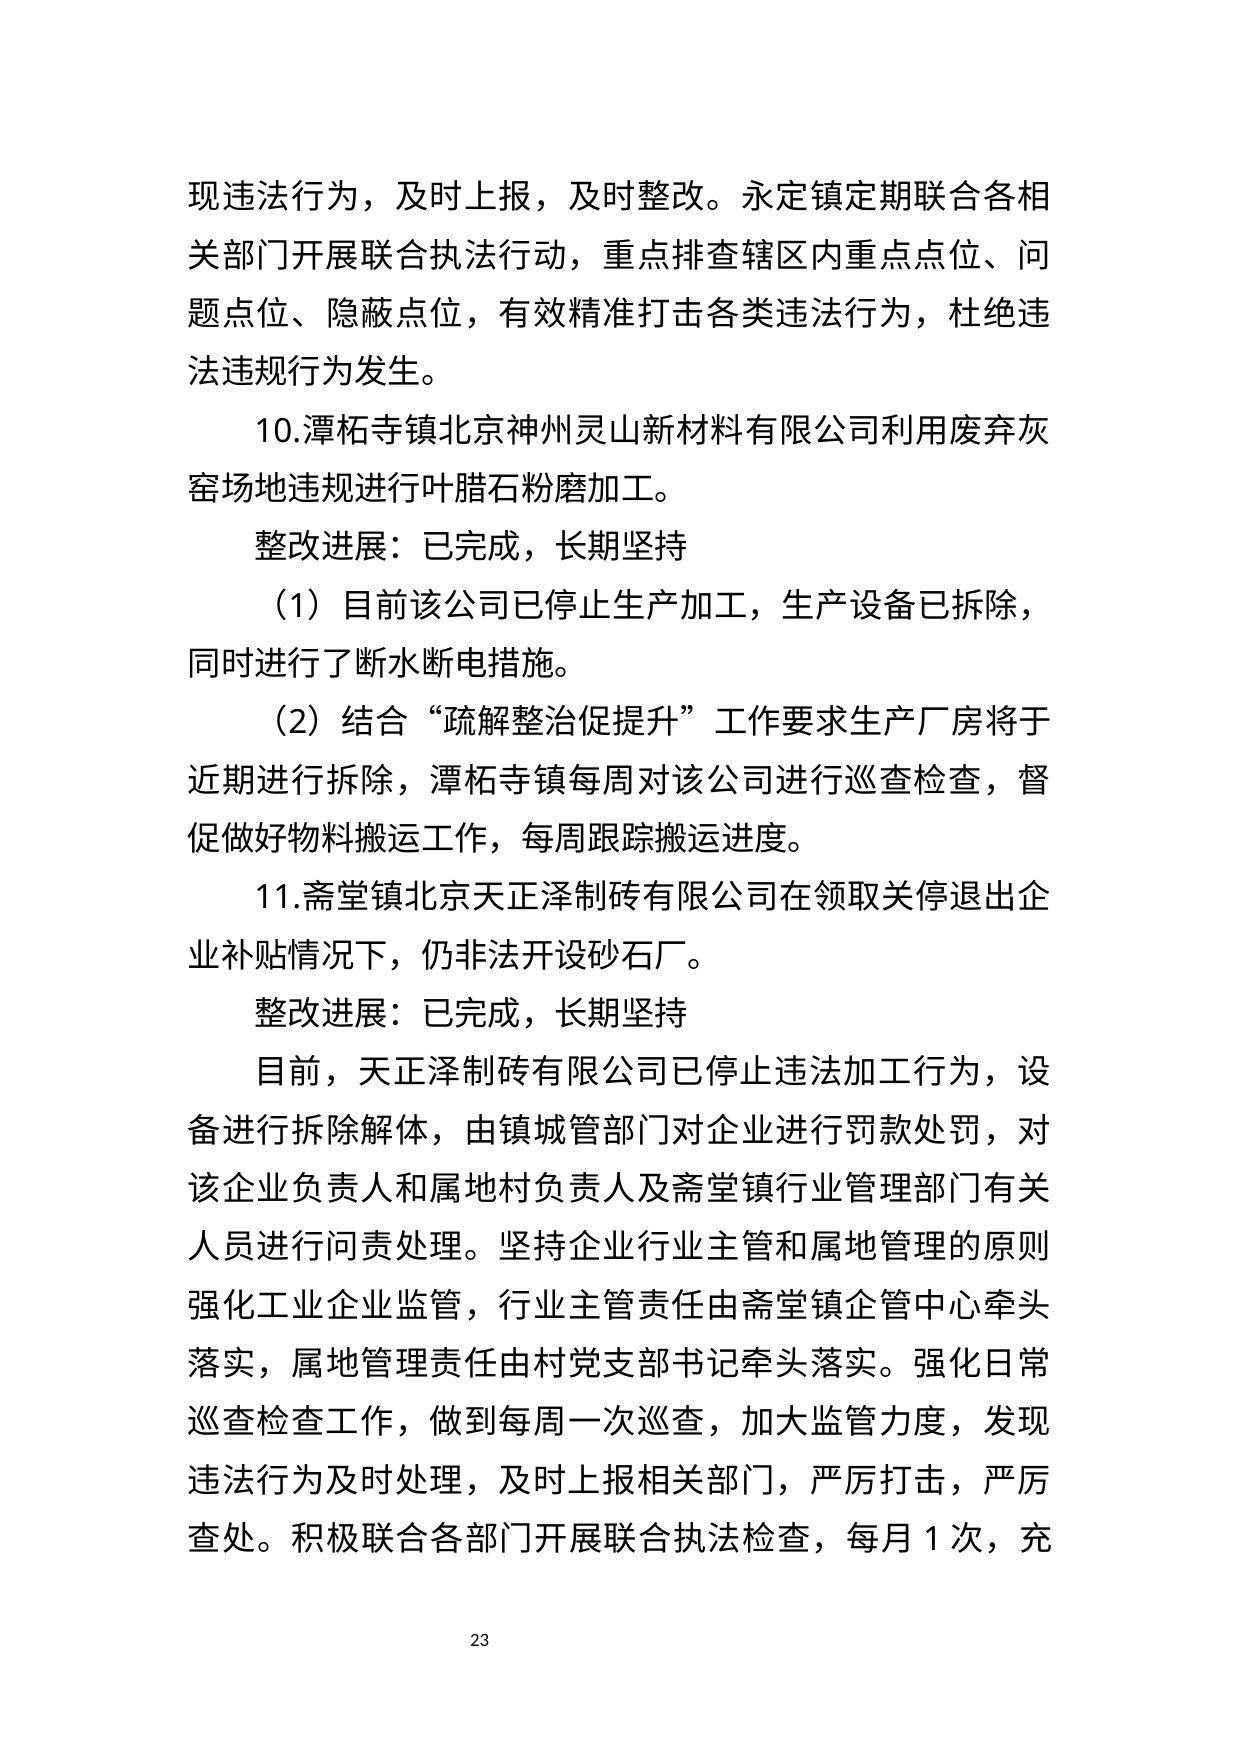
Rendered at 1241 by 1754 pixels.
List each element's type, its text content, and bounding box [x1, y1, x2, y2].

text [187, 162, 1053, 395]
text （2）结合“疏解整治促提升”工作要求生产厂房将于近期进行拆除，潭柘寺镇每周对该公司进行巡查检查，督促做好物料搬运工作，每周跟踪搬运进度。 [187, 687, 1053, 862]
text （1）目前该公司已停止生产加工，生产设备已拆除，同时进行了断水断电措施。 [187, 570, 1053, 687]
text 整改进展：已完成，长期坚持 [187, 979, 1053, 1037]
text 11.斋堂镇北京天正泽制砖有限公司在领取关停退出企业补贴情况下，仍非法开设砂石厂。 [187, 862, 1053, 979]
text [187, 1037, 1053, 1562]
text 整改进展：已完成，长期坚持 [187, 512, 1053, 570]
text 10.潭柘寺镇北京神州灵山新材料有限公司利用废弃灰窑场地违规进行叶腊石粉磨加工。 [187, 395, 1053, 512]
